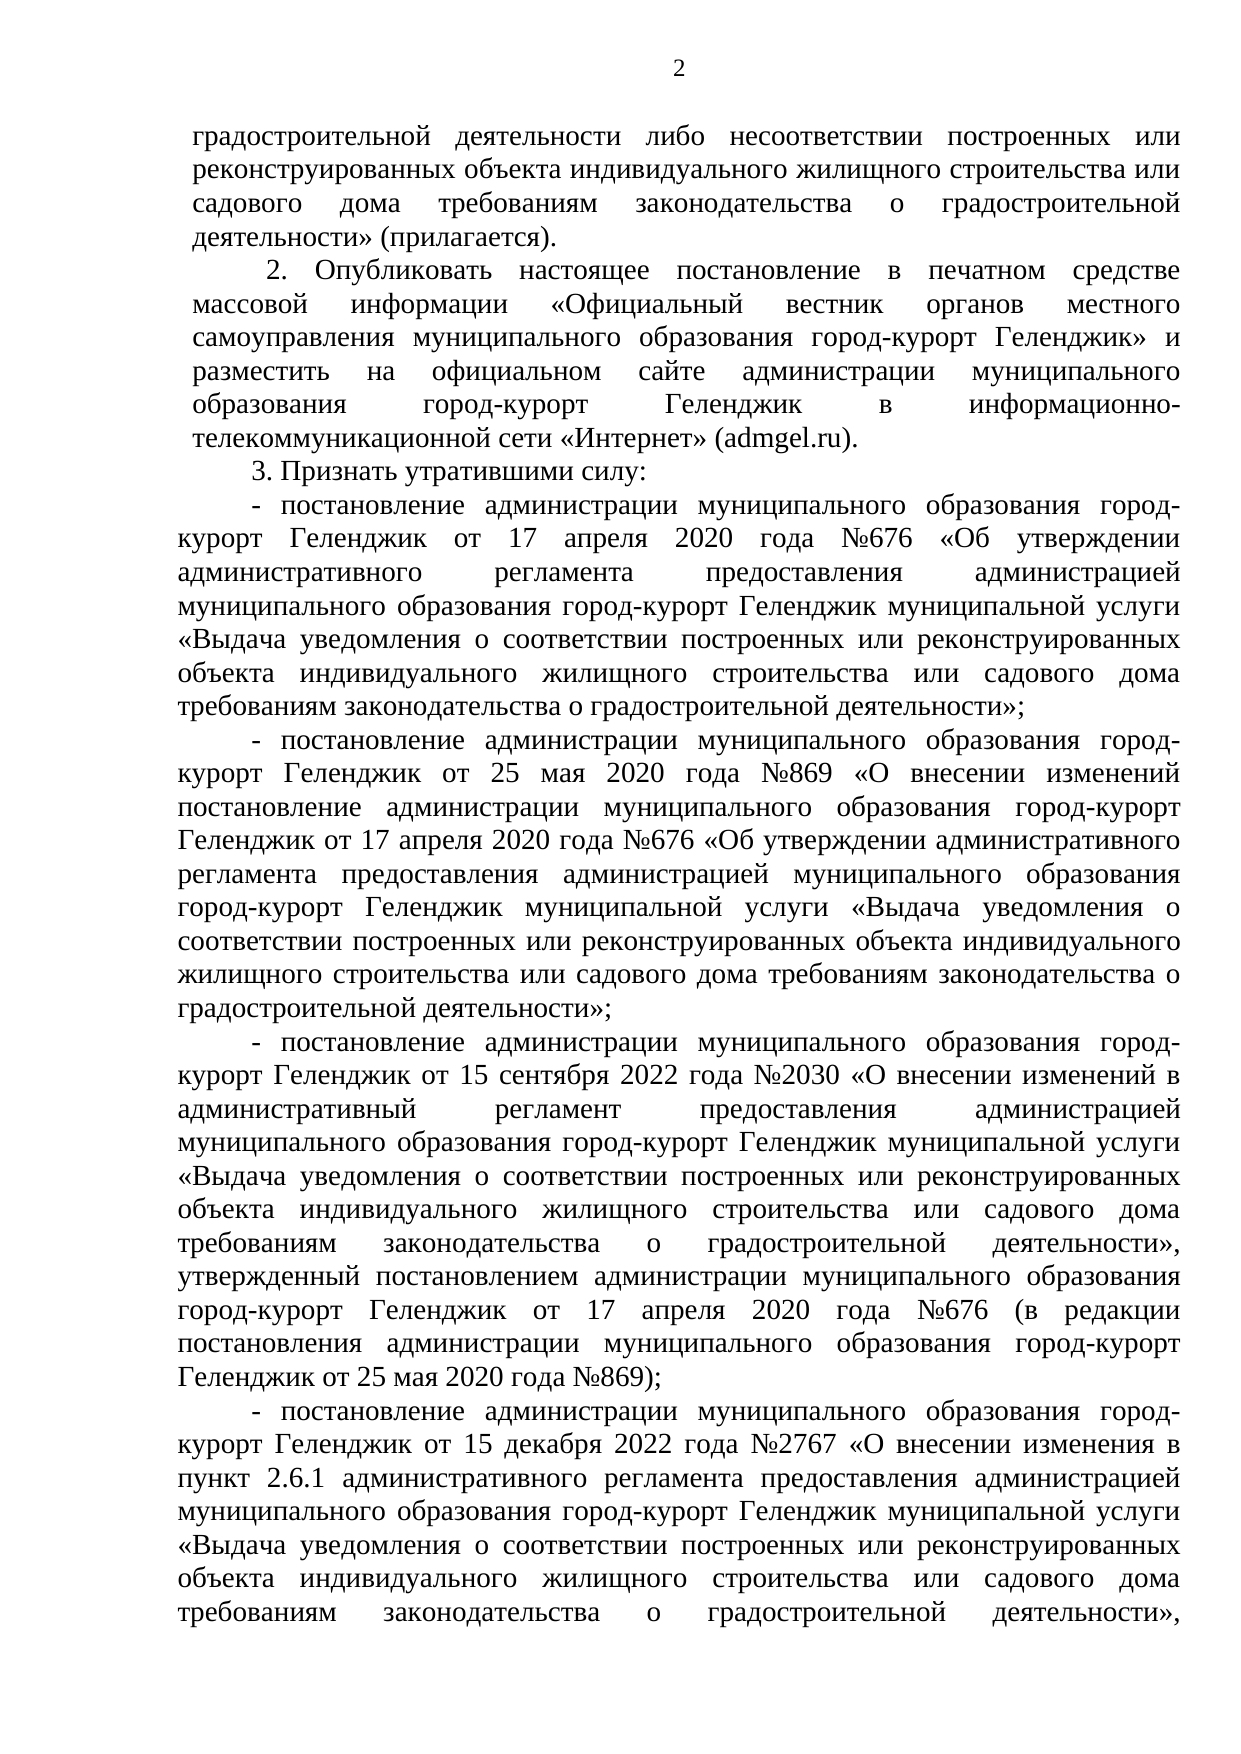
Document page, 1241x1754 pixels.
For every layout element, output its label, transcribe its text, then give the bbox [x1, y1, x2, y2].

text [177, 1393, 1181, 1627]
title 2. Опубликовать настоящее постановление в печатном средстве массовой информации «Официальный вестник органов местного самоуправления муниципального образования город-курорт Геленджик» и разместить на официальном сайте администрации муниципального образования город-курорт Геленджик в информационно-телекоммуникационной сети «Интернет» (admgel.ru). [192, 252, 1181, 453]
text 3. Признать утратившими силу: [177, 453, 1189, 487]
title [192, 118, 1181, 252]
text - постановление администрации муниципального образования город-курорт Геленджик от 15 сентября 2022 года №2030 «О внесении изменений в административный регламент предоставления администрацией муниципального образования город-курорт Геленджик муниципальной услуги «Выдача уведомления о соответствии построенных или реконструированных объекта индивидуального жилищного строительства или садового дома требованиям законодательства о градостроительной деятельности», утвержденный постановлением администрации муниципального образования город-курорт Геленджик от 17 апреля 2020 года №676 (в редакции постановления администрации муниципального образования город-курорт Геленджик от 25 мая 2020 года №869); [177, 1024, 1181, 1393]
text - постановление администрации муниципального образования город-курорт Геленджик от 25 мая 2020 года №869 «О внесении изменений постановление администрации муниципального образования город-курорт Геленджик от 17 апреля 2020 года №676 «Об утверждении административного регламента предоставления администрацией муниципального образования город-курорт Геленджик муниципальной услуги «Выдача уведомления о соответствии построенных или реконструированных объекта индивидуального жилищного строительства или садового дома требованиям законодательства о градостроительной деятельности»; [177, 722, 1181, 1024]
text - постановление администрации муниципального образования город-курорт Геленджик от 17 апреля 2020 года №676 «Об утверждении административного регламента предоставления администрацией муниципального образования город-курорт Геленджик муниципальной услуги «Выдача уведомления о соответствии построенных или реконструированных объекта индивидуального жилищного строительства или садового дома требованиям законодательства о градостроительной деятельности»; [177, 487, 1181, 722]
